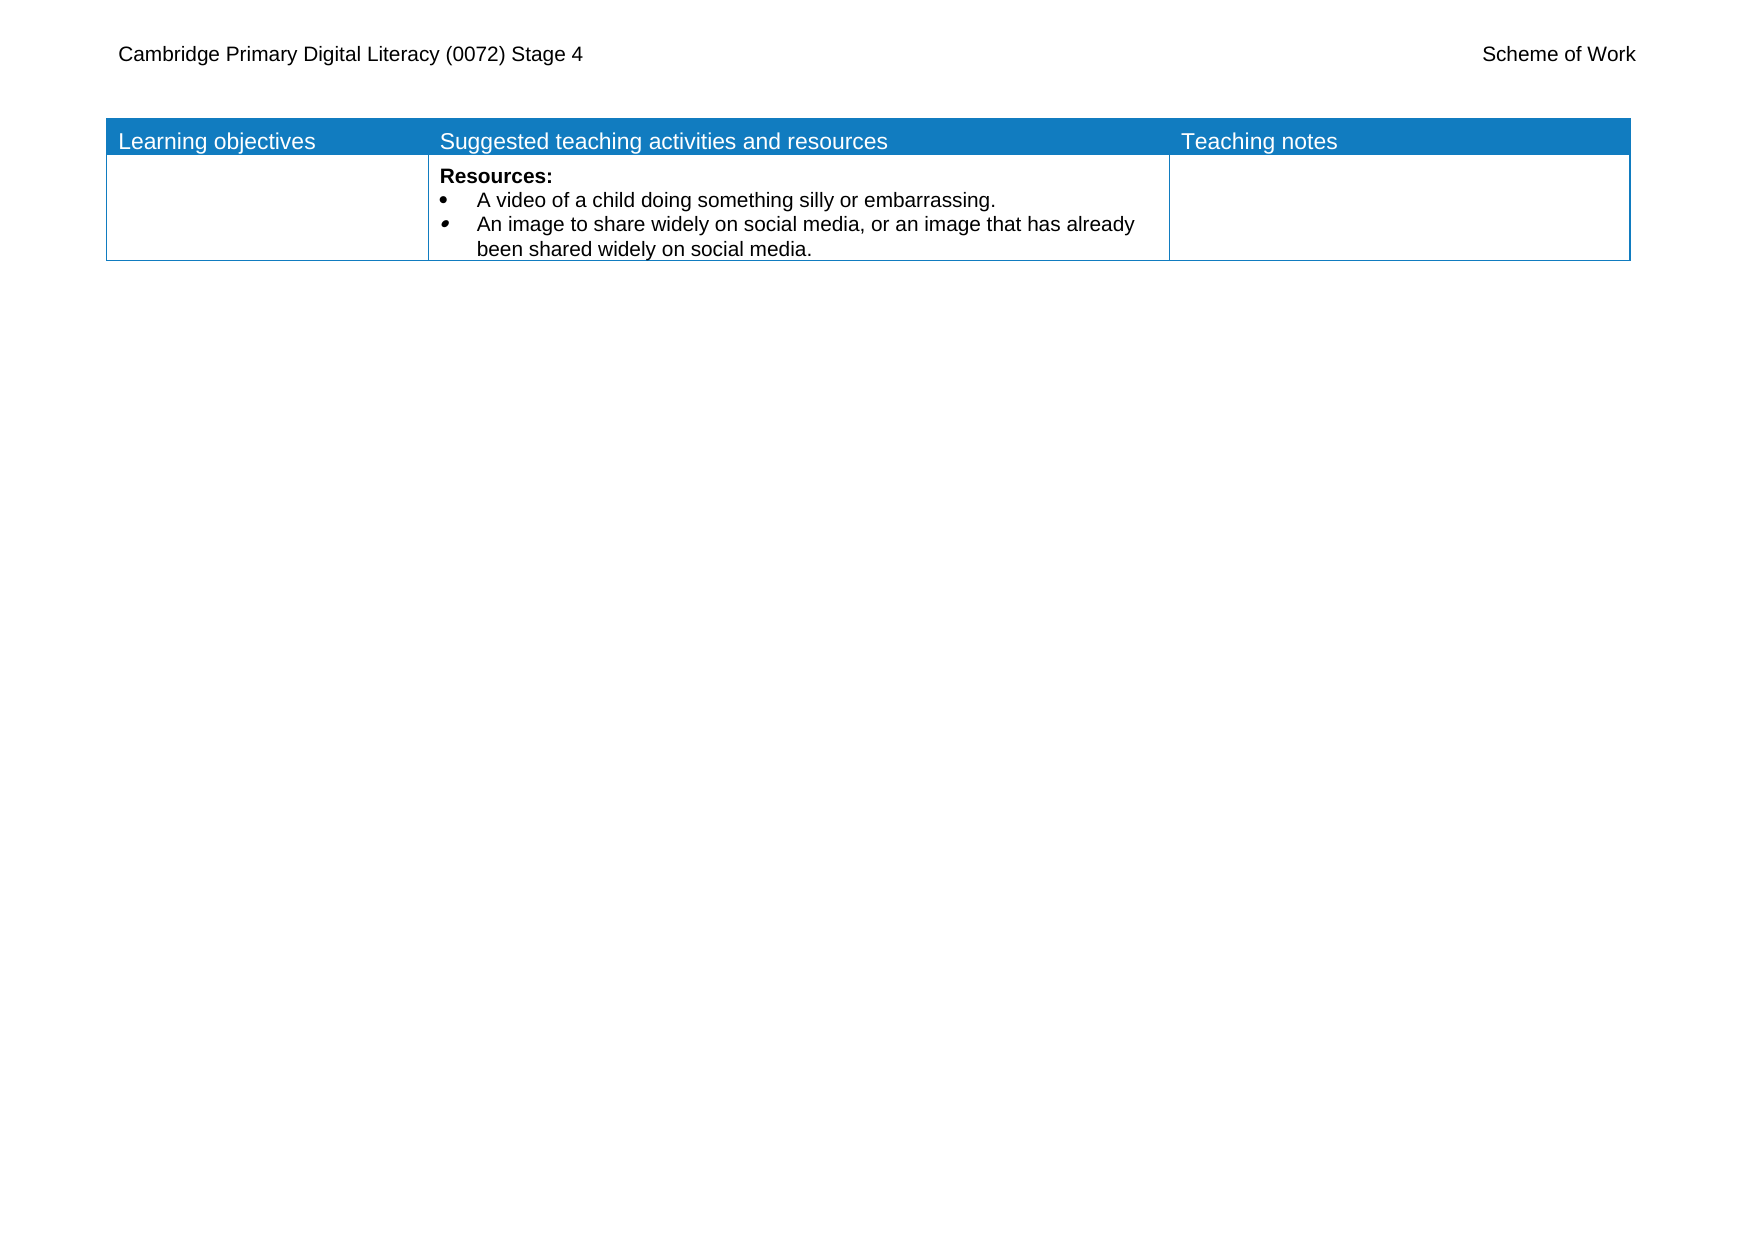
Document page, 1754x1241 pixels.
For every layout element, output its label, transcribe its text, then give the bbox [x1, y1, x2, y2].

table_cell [1170, 155, 1629, 260]
table_header Suggested teaching activities and resources [429, 119, 1169, 154]
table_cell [429, 155, 1169, 260]
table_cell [107, 155, 428, 260]
table_header Learning objectives [107, 119, 428, 154]
table_header Teaching notes [1170, 119, 1629, 154]
